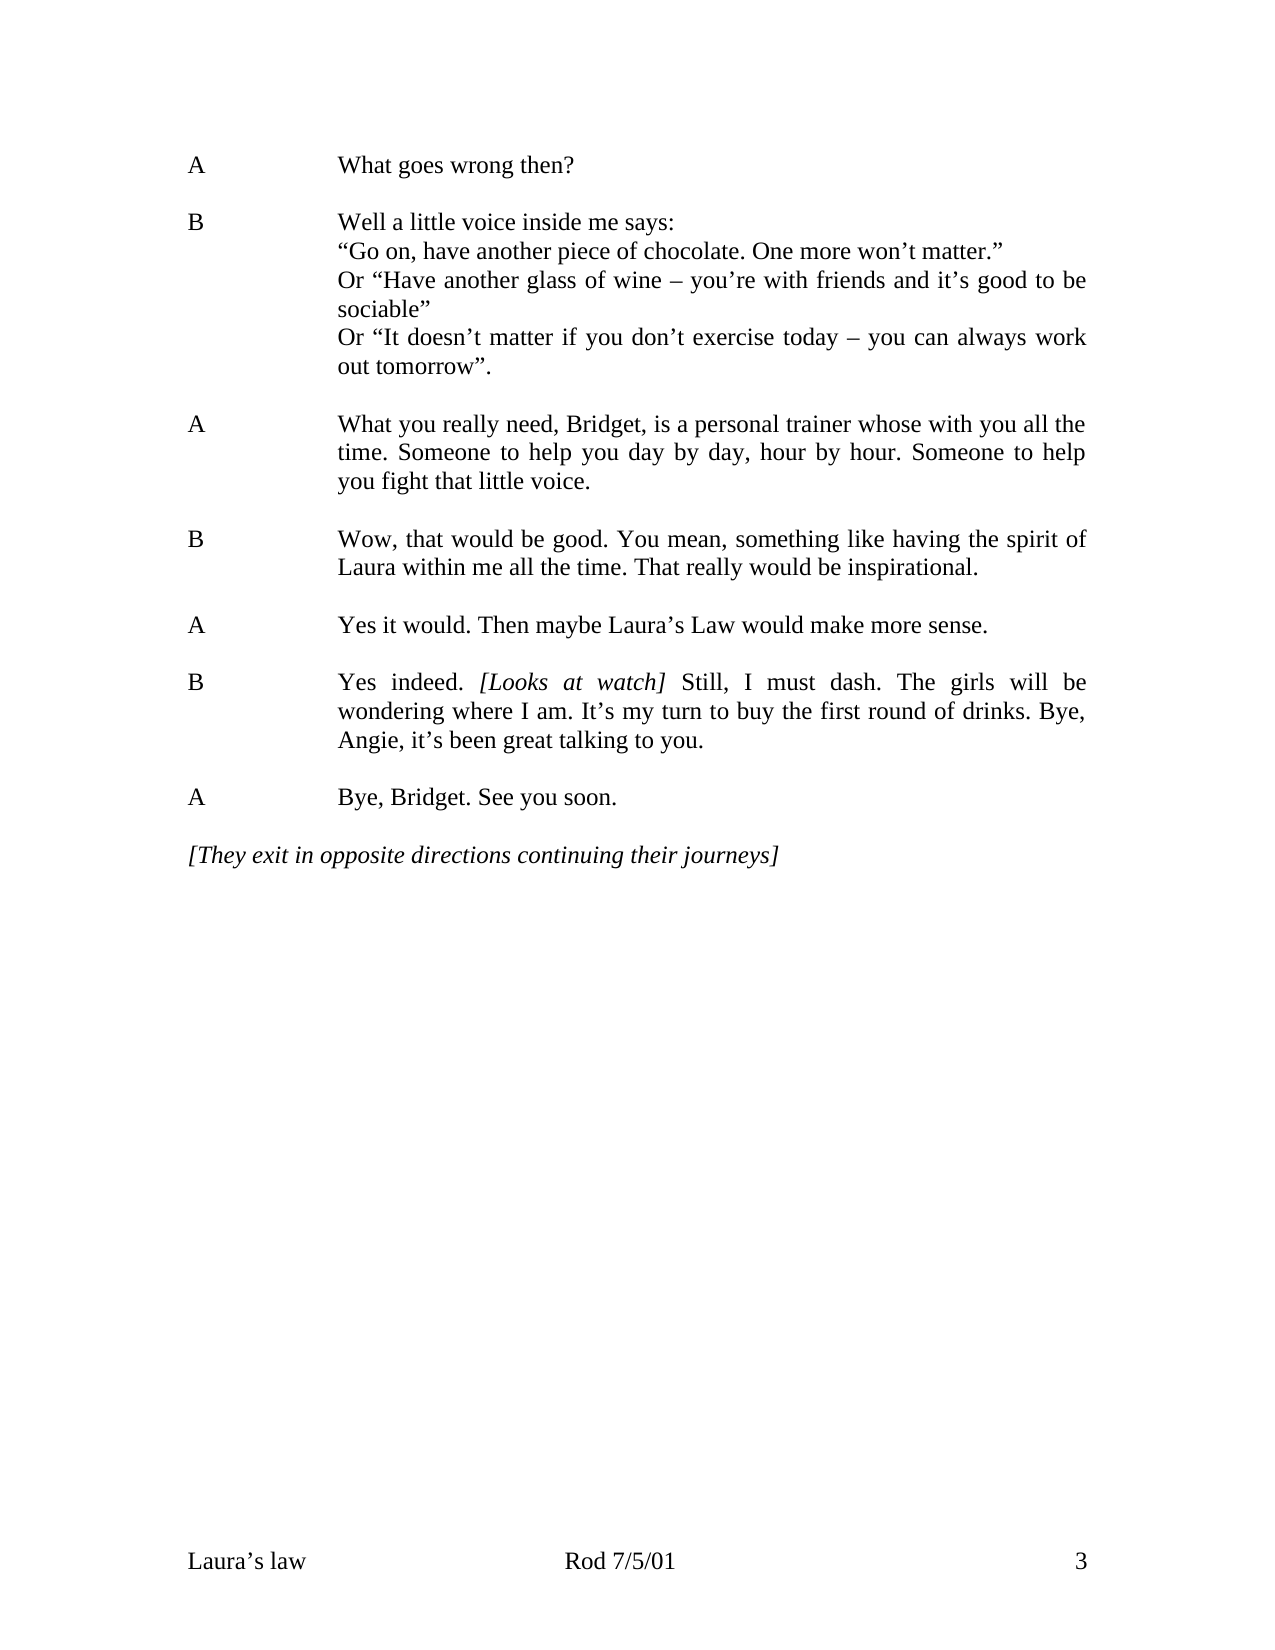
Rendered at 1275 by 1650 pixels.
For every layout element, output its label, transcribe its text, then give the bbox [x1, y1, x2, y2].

text Or “It doesn’t matter if you don’t exercise today – you can always work out tomorrow”. [187, 322, 1087, 380]
text A Yes it would. Then maybe Laura’s Law would make more sense. [187, 610, 1087, 639]
text B Wow, that would be good. You mean, something like having the spirit of Laura within me all the time. That really would be inspirational. [187, 524, 1087, 581]
text B Well a little voice inside me says: [187, 207, 1087, 236]
text “Go on, have another piece of chocolate. One more won’t matter.” [187, 236, 1087, 265]
text Or “Have another glass of wine – you’re with friends and it’s good to be sociable” [187, 265, 1087, 322]
text [They exit in opposite directions continuing their journeys] [187, 840, 1087, 869]
text A What you really need, Bridget, is a personal trainer whose with you all the time. Someone to help you day by day, hour by hour. Someone to help you fight that little voice. [187, 409, 1087, 495]
text B Yes indeed. [Looks at watch] Still, I must dash. The girls will be wondering where I am. It’s my turn to buy the first round of drinks. Bye, Angie, it’s been great talking to you. [187, 667, 1087, 754]
text A What goes wrong then? [187, 150, 1087, 179]
text A Bye, Bridget. See you soon. [187, 782, 1087, 811]
